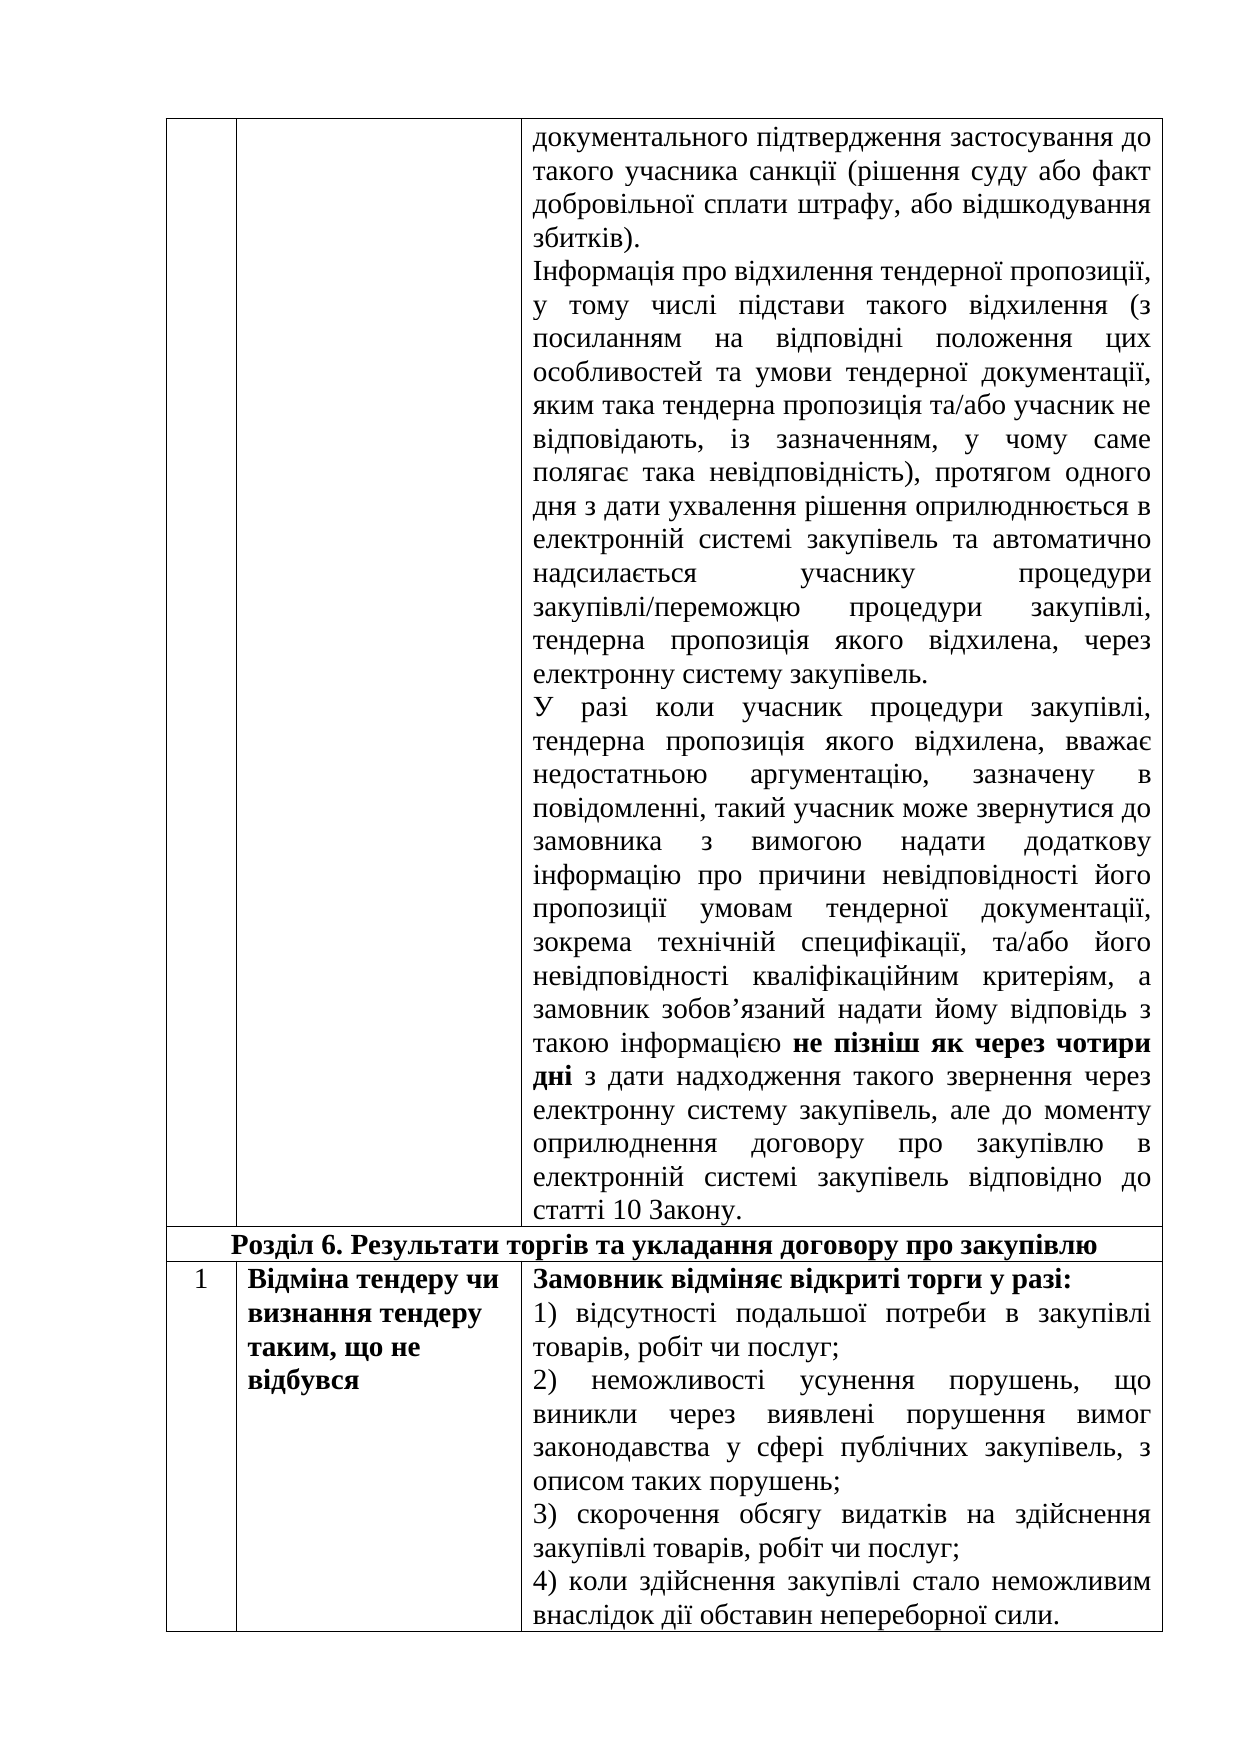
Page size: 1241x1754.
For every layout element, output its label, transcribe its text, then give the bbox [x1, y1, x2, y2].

table_cell 3 [167, 119, 236, 1226]
table_cell 1 [167, 1262, 236, 1631]
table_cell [237, 1262, 521, 1631]
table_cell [237, 119, 521, 1226]
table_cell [522, 119, 1162, 1226]
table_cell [522, 1262, 1162, 1631]
table_cell Розділ 6. Результати торгів та укладання договору про закупівлю [167, 1227, 1162, 1261]
